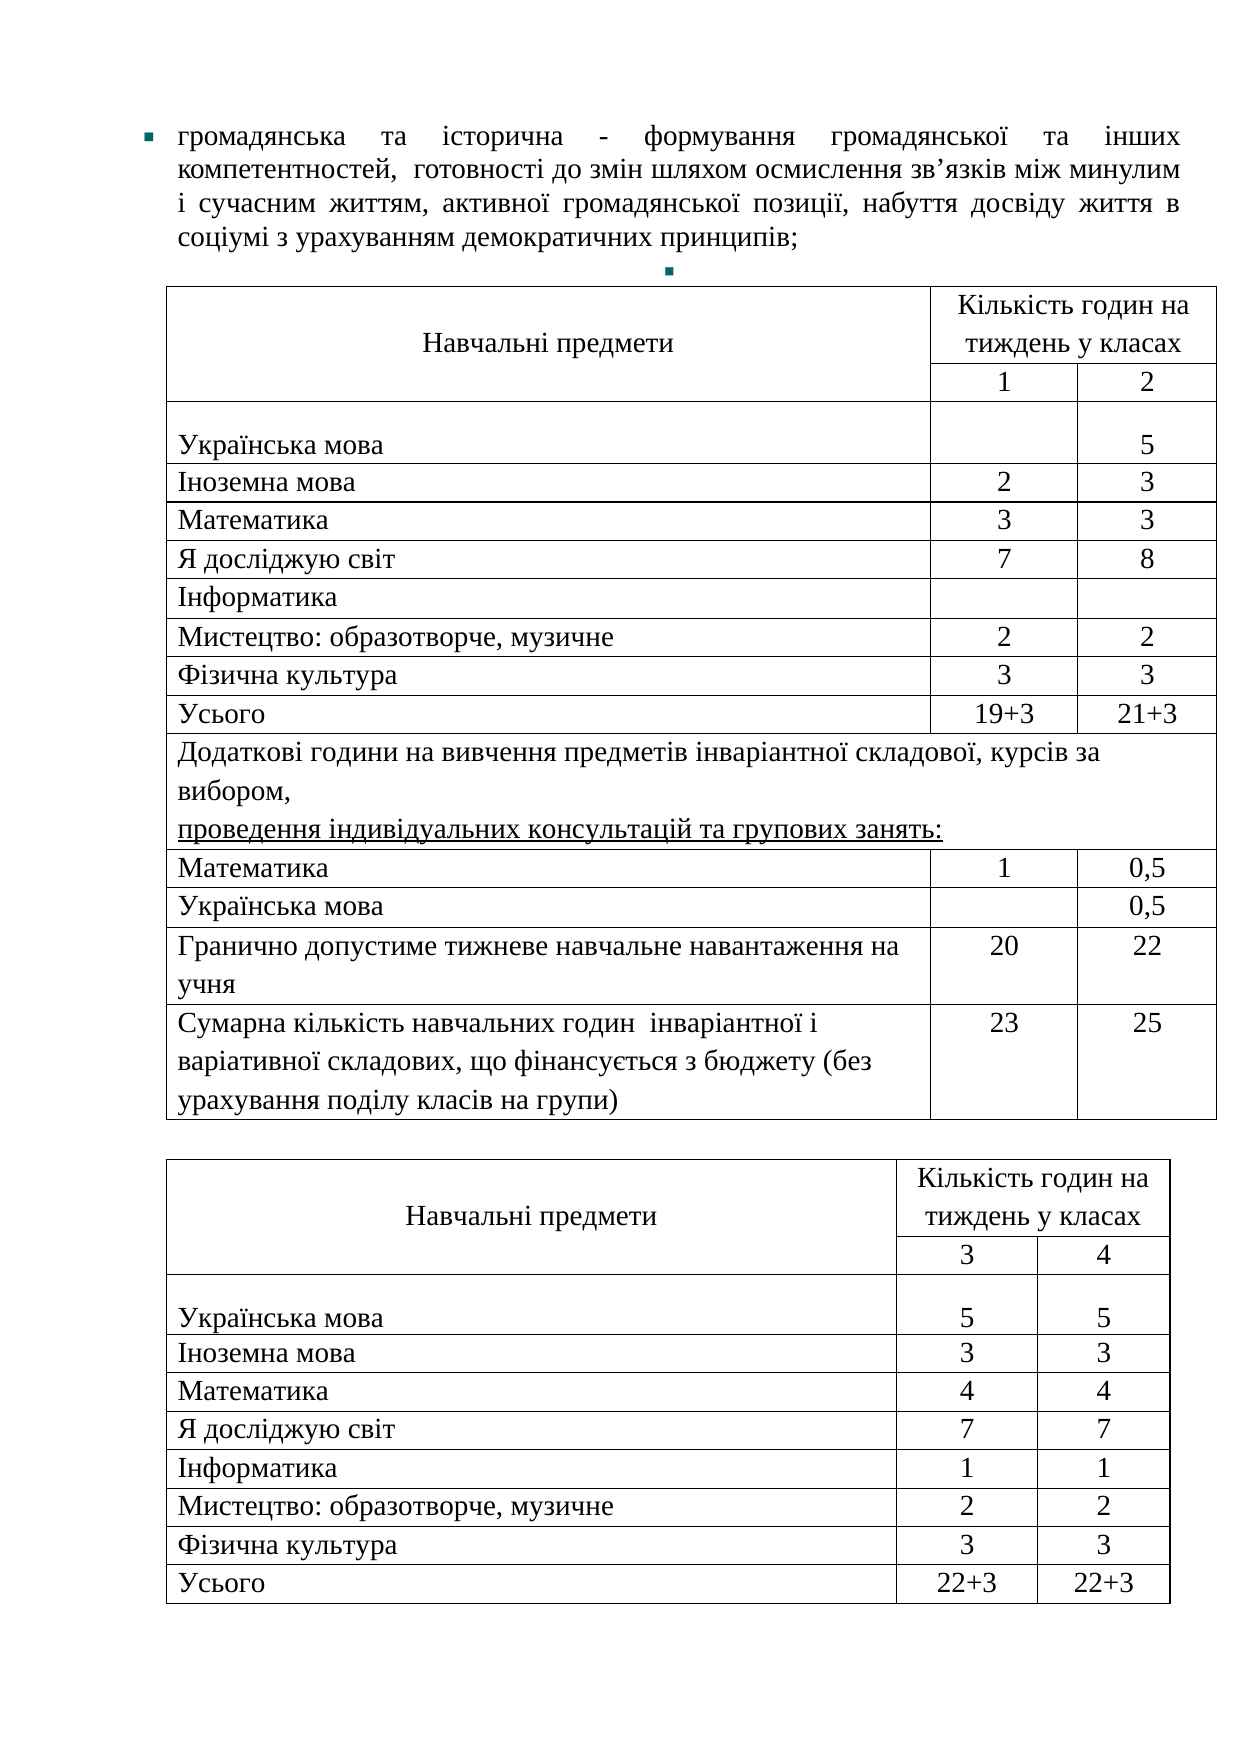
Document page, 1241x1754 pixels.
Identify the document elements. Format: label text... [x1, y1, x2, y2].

table_cell [931, 402, 1077, 463]
table_cell 7 [1038, 1412, 1169, 1449]
table_cell Математика [167, 1373, 896, 1411]
table_cell Українська мова [167, 402, 930, 463]
table_cell 3 [1078, 657, 1216, 695]
table_cell 3 [897, 1335, 1037, 1372]
table_cell 21+3 [1078, 696, 1216, 733]
table_cell 5 [1038, 1275, 1169, 1334]
table_cell 20 [931, 928, 1077, 1004]
table_cell 4 [897, 1373, 1037, 1411]
table_cell 4 [1038, 1237, 1169, 1274]
table_cell 2 [931, 464, 1077, 501]
table_cell 1 [897, 1450, 1037, 1487]
picture [661, 263, 678, 280]
picture [140, 128, 158, 146]
table_cell Українська мова [167, 888, 930, 927]
table_cell 0,5 [1078, 888, 1216, 927]
table_header Кількість годин на тиждень у класах [931, 287, 1216, 363]
table_cell 1 [931, 364, 1077, 401]
table_cell 3 [1038, 1527, 1169, 1564]
table_cell Інформатика [167, 1450, 896, 1487]
table_cell [931, 579, 1077, 618]
table_cell 2 [931, 619, 1077, 656]
table_cell Мистецтво: образотворче, музичне [167, 619, 930, 656]
table_cell Іноземна мова [167, 1335, 896, 1372]
table_cell Сумарна кількість навчальних годин інваріантної і варіативної складових, що фінансується з бюджету (без урахування поділу класів на групи) [167, 1005, 930, 1119]
table_cell 3 [931, 503, 1077, 540]
table_cell 3 [1038, 1335, 1169, 1372]
table_cell 22+3 [897, 1565, 1037, 1603]
table_cell 23 [931, 1005, 1077, 1119]
table_cell Фізична культура [167, 657, 930, 695]
table_cell 7 [931, 541, 1077, 578]
table_cell 5 [897, 1275, 1037, 1334]
table_cell Я досліджую світ [167, 1412, 896, 1449]
table_cell Математика [167, 503, 930, 540]
table_cell Додаткові години на вивчення предметів інваріантної складової, курсів за вибором, проведення індивідуальних консультацій та групових занять: [167, 734, 1216, 849]
table_cell 19+3 [931, 696, 1077, 733]
table_cell Усього [167, 1565, 896, 1603]
table_cell 3 [897, 1527, 1037, 1564]
list громадянська та історична - формування громадянської та інших компетентностей, готовності до змін шляхом осмислення зв’язків між минулим і сучасним життям, активної громадянської позиції, набуття досвіду життя в соціумі з урахуванням демократичних принципів; [140, 118, 1181, 252]
table_cell Гранично допустиме тижневе навчальне навантаження на учня [167, 928, 930, 1004]
table_cell 1 [1038, 1450, 1169, 1487]
table_cell 2 [897, 1489, 1037, 1526]
table_cell 2 [1038, 1489, 1169, 1526]
table_cell 2 [1078, 364, 1216, 401]
table_cell Українська мова [167, 1275, 896, 1334]
table_cell Я досліджую світ [167, 541, 930, 578]
table_cell Математика [167, 850, 930, 887]
table_cell 25 [1078, 1005, 1216, 1119]
table_cell 1 [931, 850, 1077, 887]
table_cell 22 [1078, 928, 1216, 1004]
table_cell 3 [1078, 464, 1216, 501]
table_cell Усього [167, 696, 930, 733]
table_cell 22+3 [1038, 1565, 1169, 1603]
table_cell [931, 888, 1077, 927]
table_cell Іноземна мова [167, 464, 930, 501]
table_cell 3 [1078, 503, 1216, 540]
table_cell [1078, 579, 1216, 618]
table_cell 0,5 [1078, 850, 1216, 887]
table_cell Мистецтво: образотворче, музичне [167, 1489, 896, 1526]
table_cell 3 [897, 1237, 1037, 1274]
table_cell Фізична культура [167, 1527, 896, 1564]
table_cell 7 [897, 1412, 1037, 1449]
table_header Кількість годин на тиждень у класах [897, 1160, 1169, 1236]
table_header Навчальні предмети [167, 1160, 896, 1274]
table_cell Інформатика [167, 579, 930, 618]
table_cell 2 [1078, 619, 1216, 656]
table_cell 4 [1038, 1373, 1169, 1411]
table_cell 3 [931, 657, 1077, 695]
table_cell 8 [1078, 541, 1216, 578]
table_header Навчальні предмети [167, 287, 930, 401]
table_cell 5 [1078, 402, 1216, 463]
